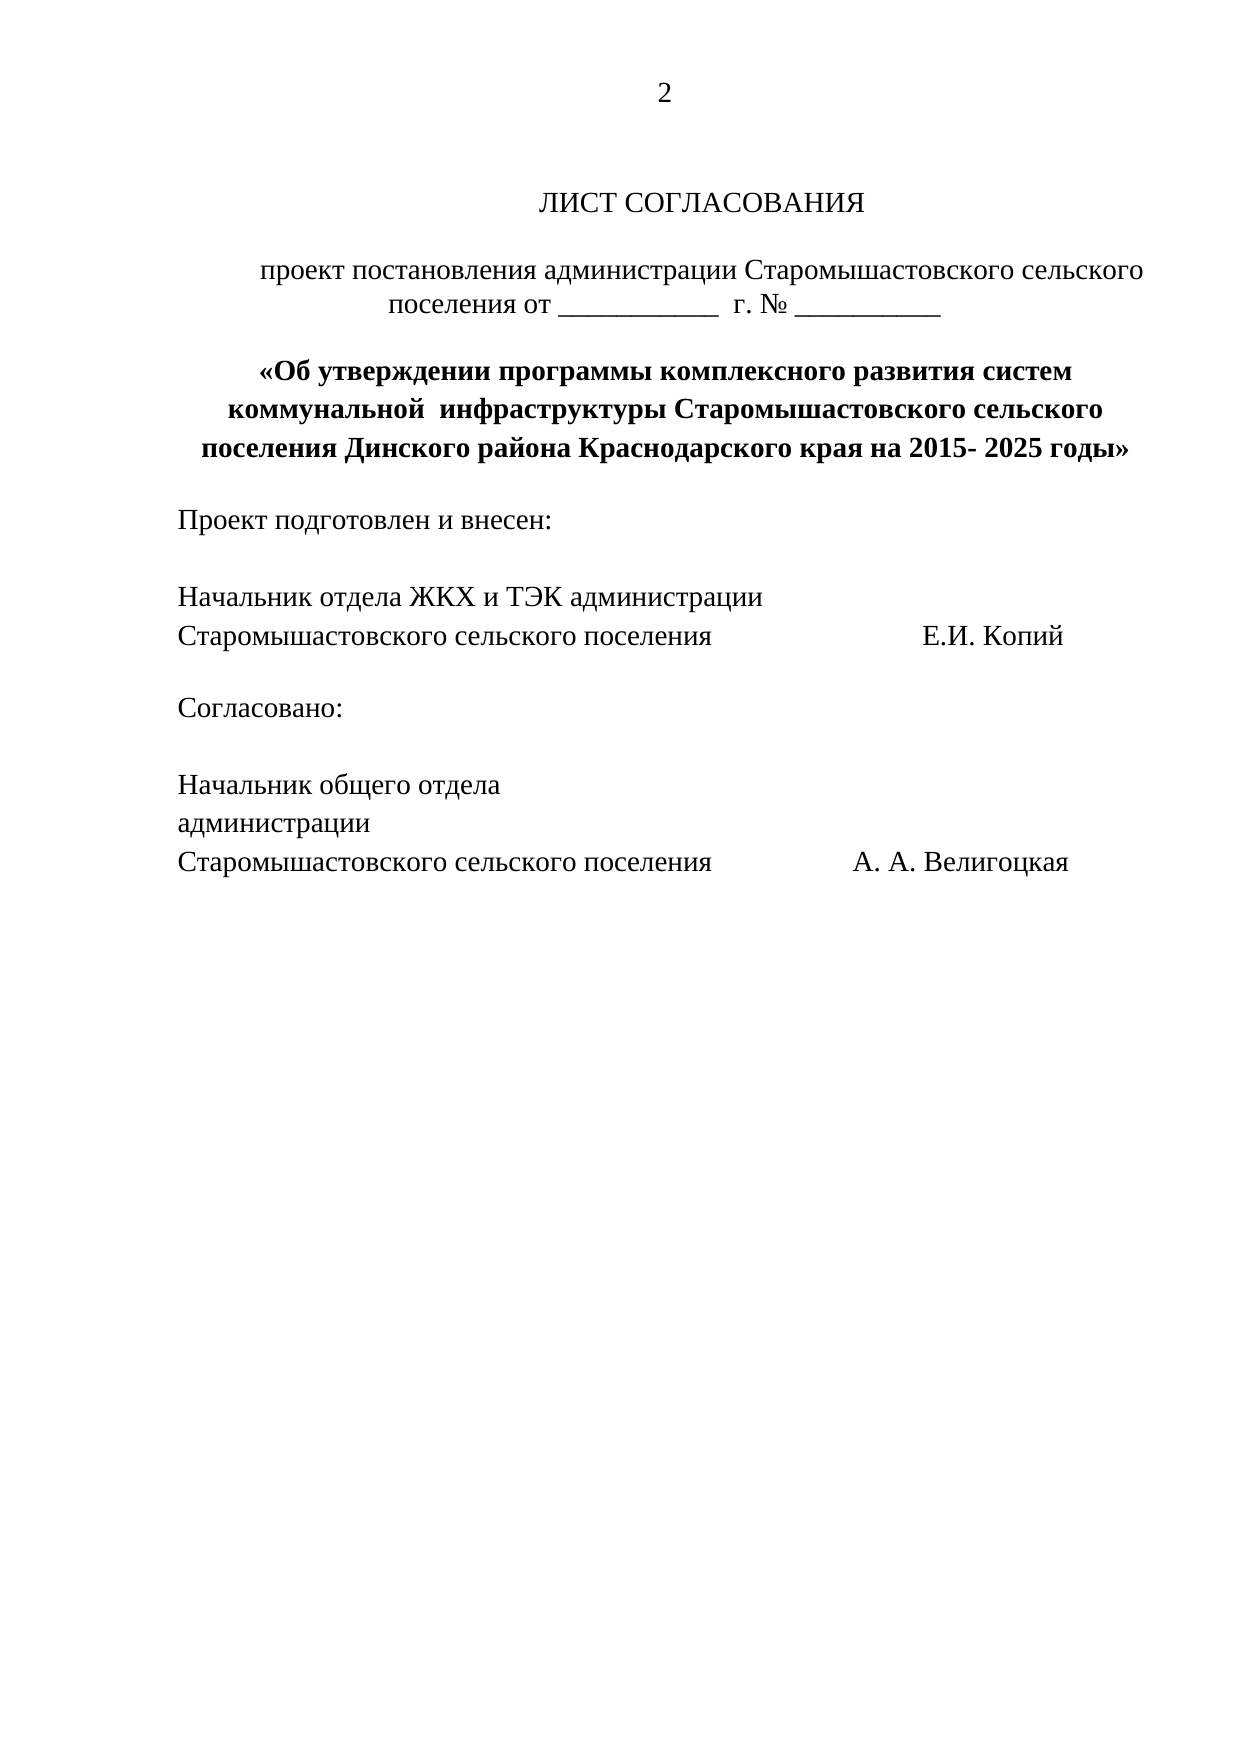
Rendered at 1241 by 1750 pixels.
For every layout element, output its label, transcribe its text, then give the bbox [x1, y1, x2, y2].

text Начальник отдела ЖКХ и ТЭК администрации [177, 579, 1152, 613]
text администрации [177, 806, 1152, 839]
text «Об утверждении программы комплексного развития систем коммунальной инфраструктуры Старомышастовского сельского поселения Динского района Краснодарского края на 2015- 2025 годы» [179, 353, 1152, 463]
text Старомышастовского сельского поселения Е.И. Копий [177, 618, 1152, 651]
text ЛИСТ СОГЛАСОВАНИЯ [177, 185, 1152, 219]
text Проект подготовлен и внесен: [177, 502, 1152, 536]
text Старомышастовского сельского поселения А. А. Велигоцкая [177, 844, 1152, 878]
text Согласовано: [177, 690, 1152, 723]
text Начальник общего отдела [177, 767, 1152, 801]
text проект постановления администрации Старомышастовского сельского поселения от ___________ г. № __________ [177, 252, 1152, 319]
